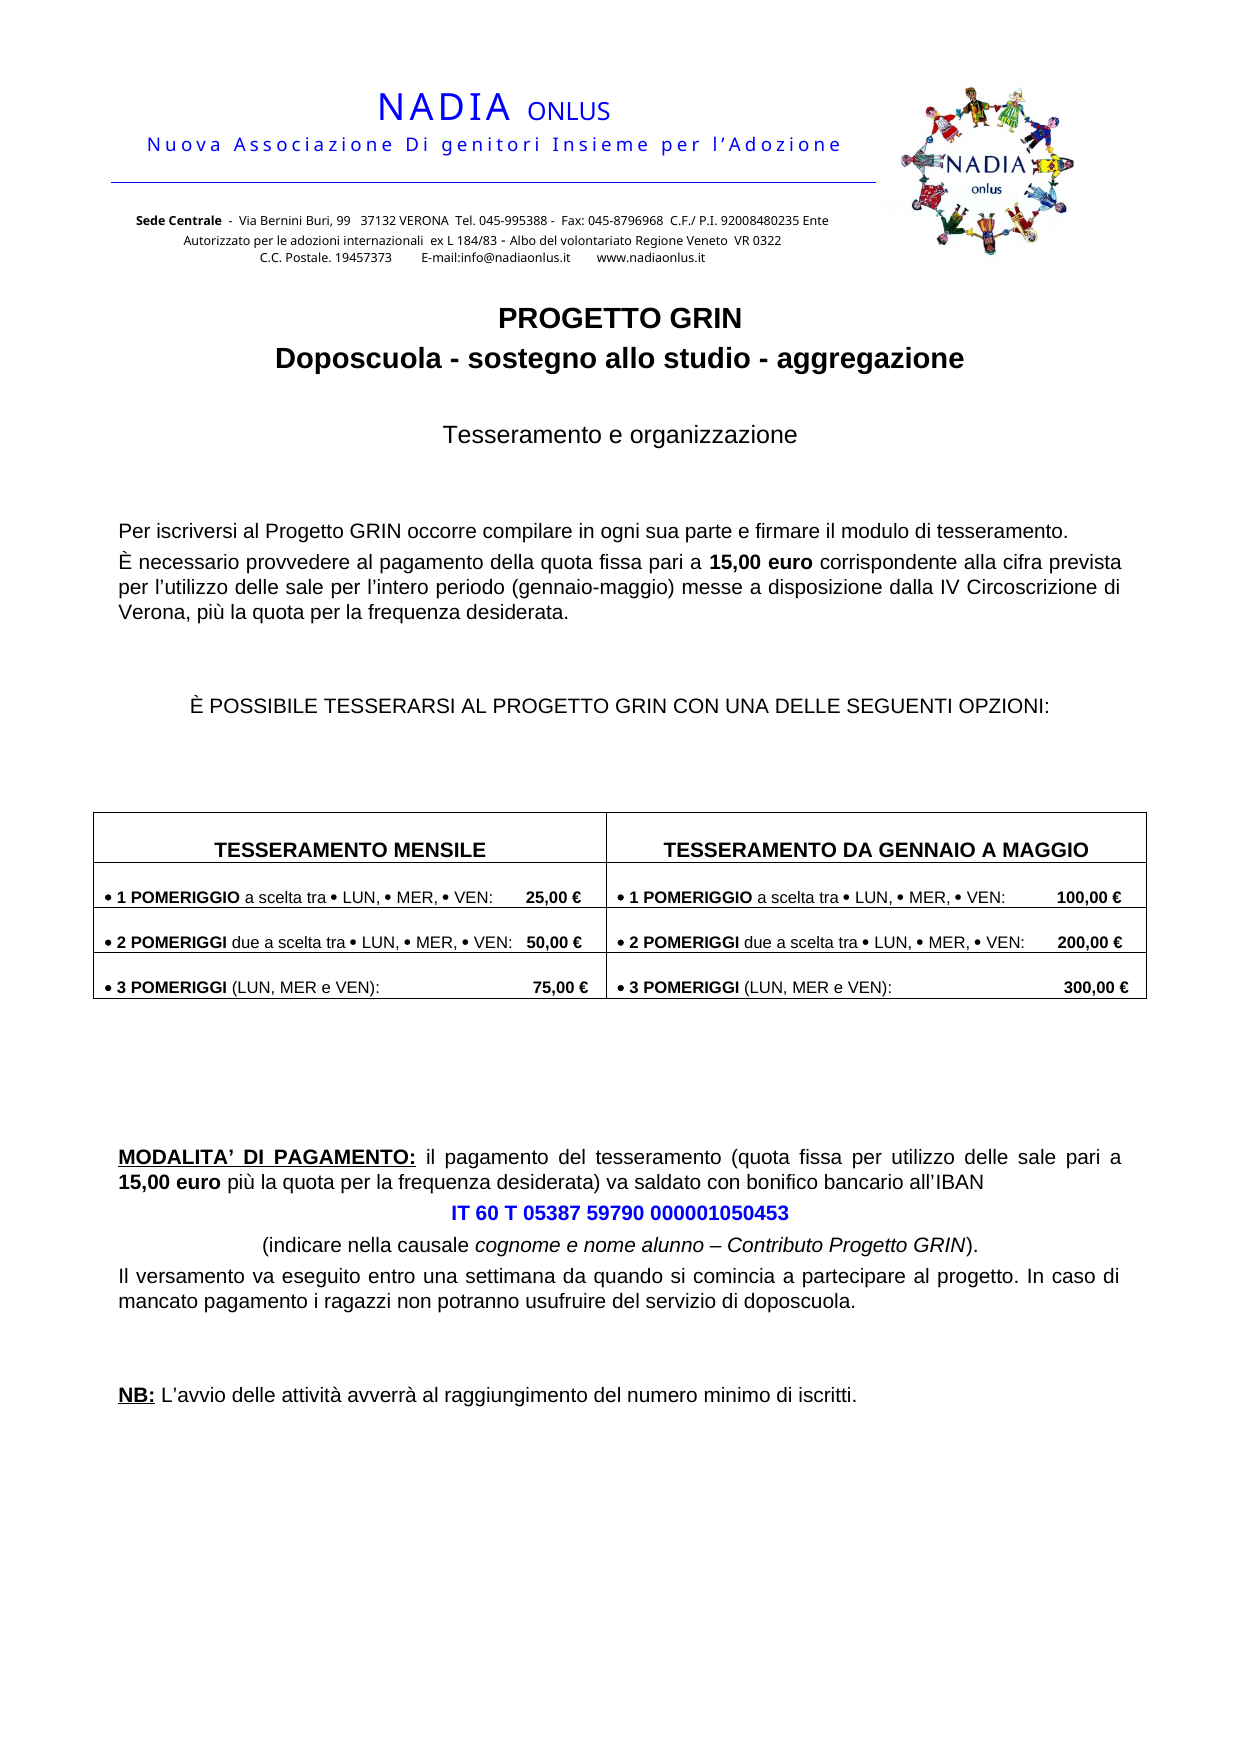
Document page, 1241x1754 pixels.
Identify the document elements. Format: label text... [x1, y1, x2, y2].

table_cell 2 POMERIGGI due a scelta tra LUN, MER, VEN: 200,00 € [607, 908, 1146, 952]
text Per iscriversi al Progetto GRIN occorre compilare in ogni sua parte e firmare il modulo di tesseramento. [118, 518, 1122, 543]
text È POSSIBILE TESSERARSI AL PROGETTO GRIN CON UNA DELLE SEGUENTI OPZIONI: [118, 693, 1122, 718]
picture [883, 73, 1074, 273]
text Tesseramento e organizzazione [118, 420, 1122, 449]
table_cell 3 POMERIGGI (LUN, MER e VEN): 75,00 € [94, 953, 606, 997]
text MODALITA’ DI PAGAMENTO: il pagamento del tesseramento (quota fissa per utilizzo delle sale pari a 15,00 euro più la quota per la frequenza desiderata) va saldato con bonifico bancario all’IBAN [118, 1144, 1122, 1194]
table_cell 3 POMERIGGI (LUN, MER e VEN): 300,00 € [607, 953, 1146, 997]
table_cell 1 POMERIGGIO a scelta tra LUN, MER, VEN: 100,00 € [607, 863, 1146, 907]
table_header TESSERAMENTO DA GENNAIO A MAGGIO [607, 813, 1146, 862]
text NB: L’avvio delle attività avverrà al raggiungimento del numero minimo di iscritti. [118, 1381, 1122, 1406]
table_cell 2 POMERIGGI due a scelta tra LUN, MER, VEN: 50,00 € [94, 908, 606, 952]
text (indicare nella causale cognome e nome alunno – Contributo Progetto GRIN). [118, 1231, 1122, 1256]
table_cell 1 POMERIGGIO a scelta tra LUN, MER, VEN: 25,00 € [94, 863, 606, 907]
text IT 60 T 05387 59790 000001050453 [118, 1200, 1122, 1225]
table_header TESSERAMENTO MENSILE [94, 813, 606, 862]
text Doposcuola - sostegno allo studio - aggregazione [118, 341, 1122, 374]
text PROGETTO GRIN [118, 301, 1122, 334]
text Il versamento va eseguito entro una settimana da quando si comincia a partecipare al progetto. In caso di mancato pagamento i ragazzi non potranno usufruire del servizio di doposcuola. [118, 1263, 1122, 1313]
text È necessario provvedere al pagamento della quota fissa pari a 15,00 euro corrispondente alla cifra prevista per l’utilizzo delle sale per l’intero periodo (gennaio-maggio) messe a disposizione dalla IV Circoscrizione di Verona, più la quota per la frequenza desiderata. [118, 549, 1122, 624]
